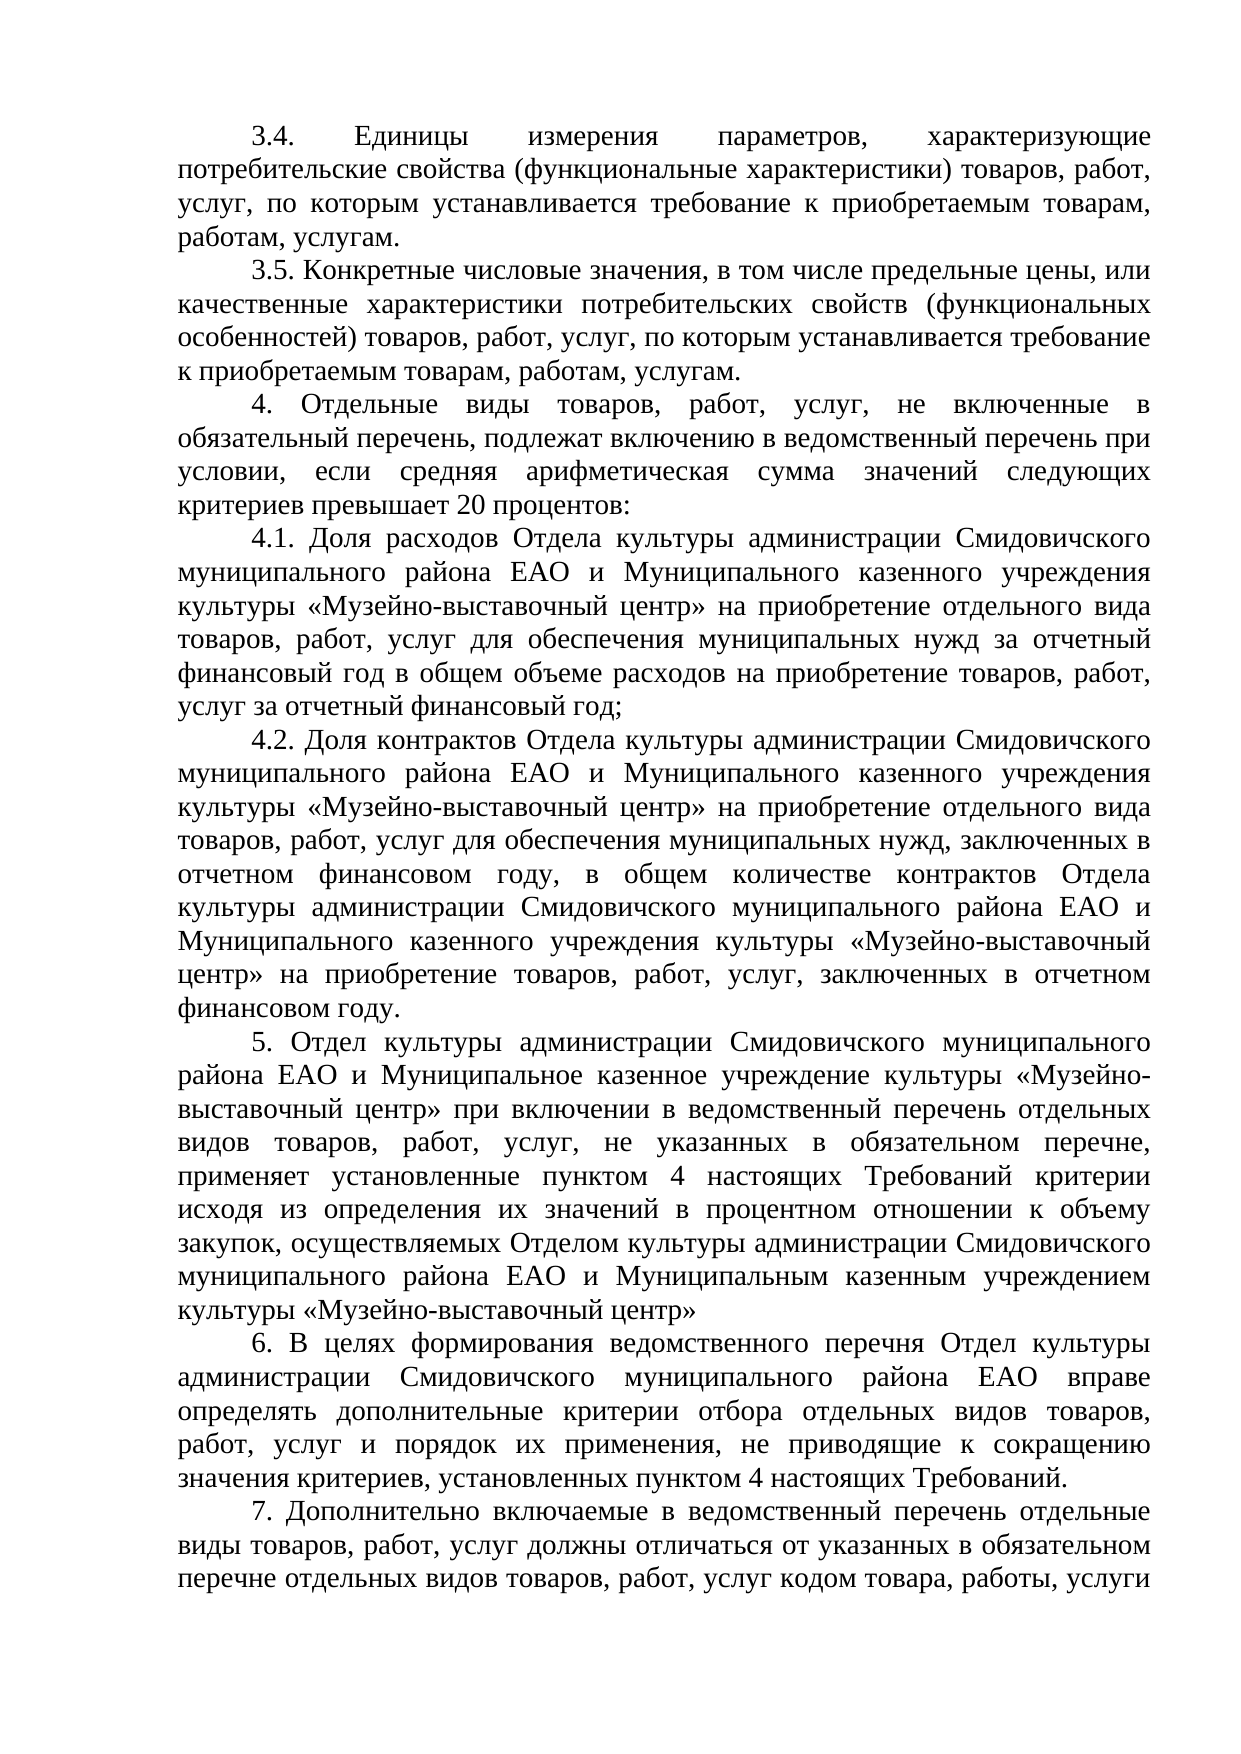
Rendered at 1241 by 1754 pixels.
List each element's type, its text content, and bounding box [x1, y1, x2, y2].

text 3.5. Конкретные числовые значения, в том числе предельные цены, или качественные характеристики потребительских свойств (функциональных особенностей) товаров, работ, услуг, по которым устанавливается требование к приобретаемым товарам, работам, услугам. [177, 252, 1152, 386]
text 5. Отдел культуры администрации Смидовичского муниципального района ЕАО и Муниципальное казенное учреждение культуры «Музейно-выставочный центр» при включении в ведомственный перечень отдельных видов товаров, работ, услуг, не указанных в обязательном перечне, применяет установленные пунктом 4 настоящих Требований критерии исходя из определения их значений в процентном отношении к объему закупок, осуществляемых Отделом культуры администрации Смидовичского муниципального района ЕАО и Муниципальным казенным учреждением культуры «Музейно-выставочный центр» [177, 1024, 1152, 1326]
text 3.4. Единицы измерения параметров, характеризующие потребительские свойства (функциональные характеристики) товаров, работ, услуг, по которым устанавливается требование к приобретаемым товарам, работам, услугам. [177, 118, 1152, 252]
text 4.2. Доля контрактов Отдела культуры администрации Смидовичского муниципального района ЕАО и Муниципального казенного учреждения культуры «Музейно-выставочный центр» на приобретение отдельного вида товаров, работ, услуг для обеспечения муниципальных нужд, заключенных в отчетном финансовом году, в общем количестве контрактов Отдела культуры администрации Смидовичского муниципального района ЕАО и Муниципального казенного учреждения культуры «Музейно-выставочный центр» на приобретение товаров, работ, услуг, заключенных в отчетном финансовом году. [177, 722, 1152, 1024]
text 4.1. Доля расходов Отдела культуры администрации Смидовичского муниципального района ЕАО и Муниципального казенного учреждения культуры «Музейно-выставочный центр» на приобретение отдельного вида товаров, работ, услуг для обеспечения муниципальных нужд за отчетный финансовый год в общем объеме расходов на приобретение товаров, работ, услуг за отчетный финансовый год; [177, 521, 1152, 722]
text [177, 1493, 1152, 1594]
text 6. В целях формирования ведомственного перечня Отдел культуры администрации Смидовичского муниципального района ЕАО вправе определять дополнительные критерии отбора отдельных видов товаров, работ, услуг и порядок их применения, не приводящие к сокращению значения критериев, установленных пунктом 4 настоящих Требований. [177, 1326, 1152, 1493]
text 4. Отдельные виды товаров, работ, услуг, не включенные в обязательный перечень, подлежат включению в ведомственный перечень при условии, если средняя арифметическая сумма значений следующих критериев превышает 20 процентов: [177, 386, 1152, 521]
